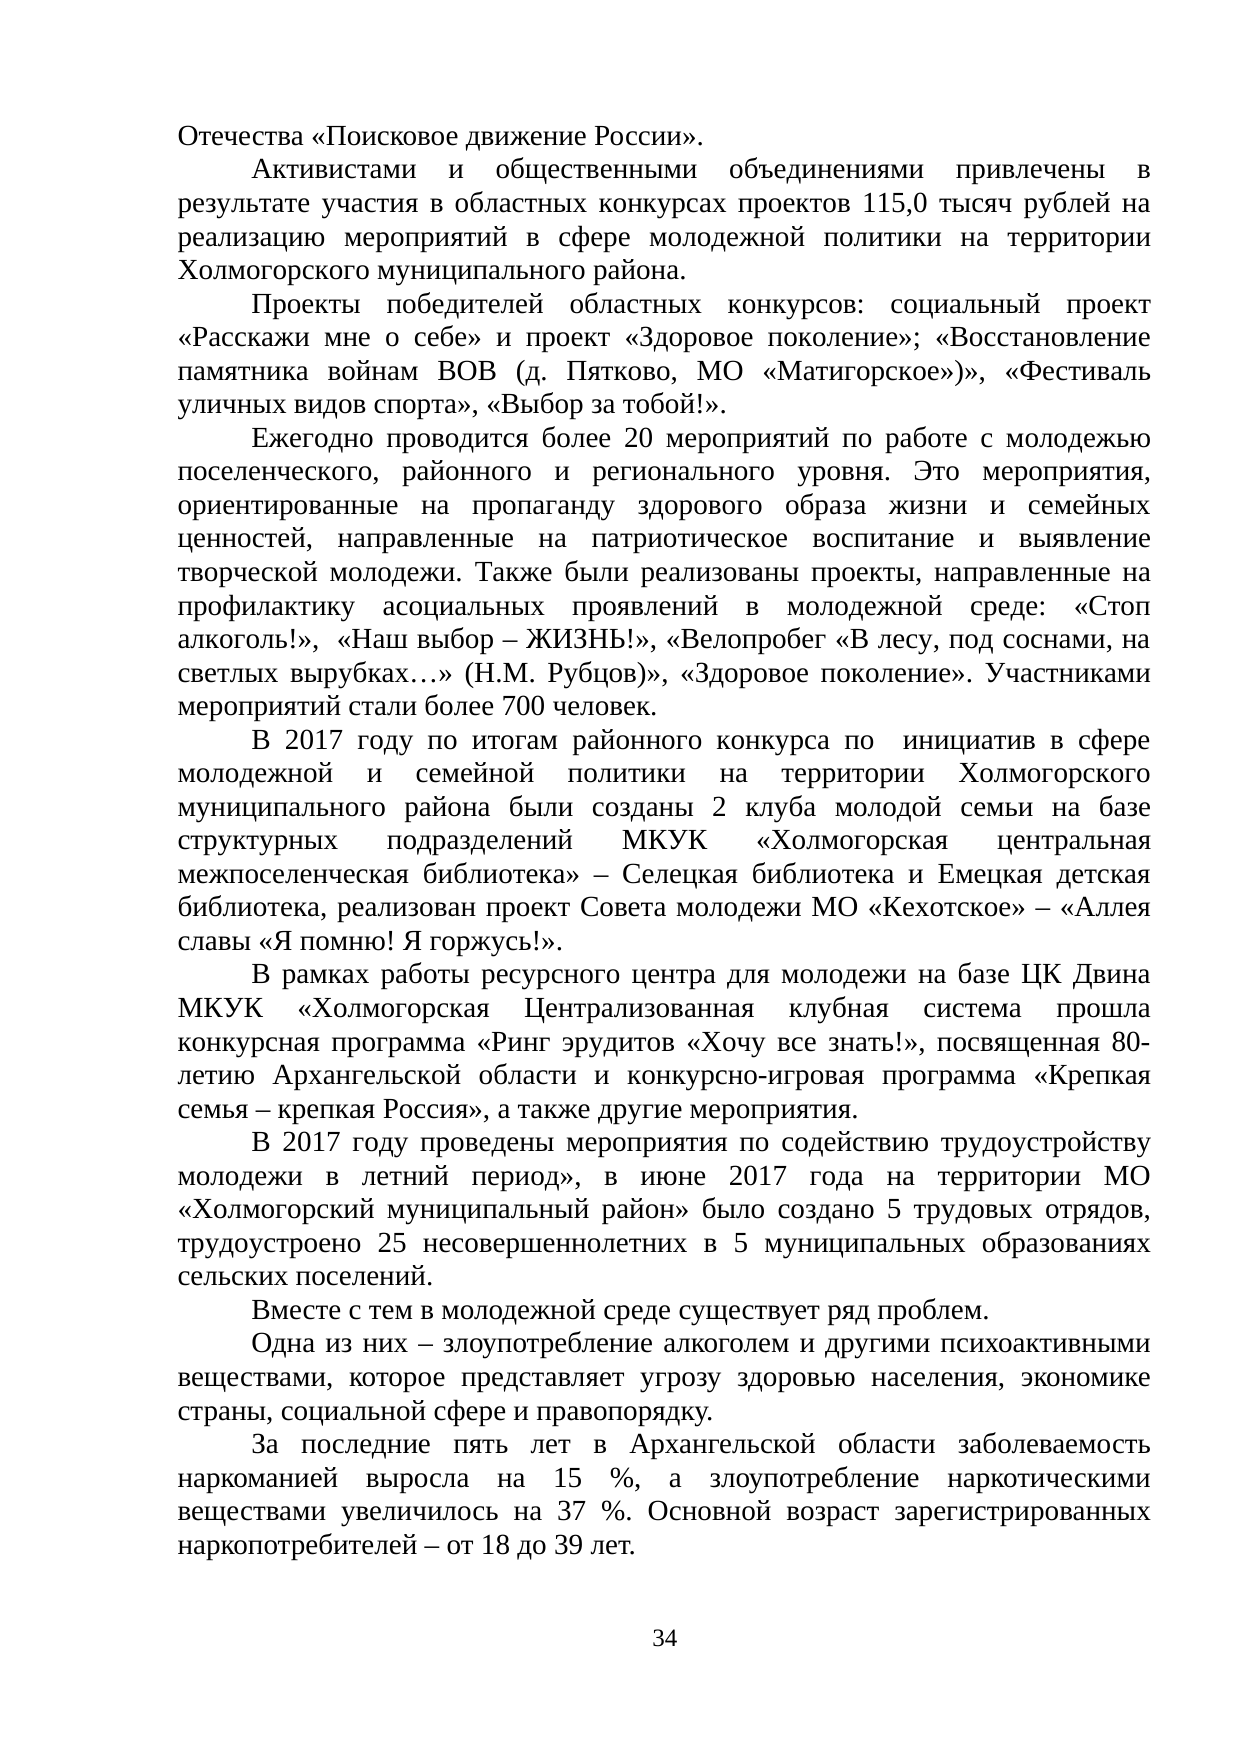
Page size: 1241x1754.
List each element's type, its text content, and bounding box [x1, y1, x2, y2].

text Ежегодно проводится более 20 мероприятий по работе с молодежью поселенческого, районного и регионального уровня. Это мероприятия, ориентированные на пропаганду здорового образа жизни и семейных ценностей, направленные на патриотическое воспитание и выявление творческой молодежи. Также были реализованы проекты, направленные на профилактику асоциальных проявлений в молодежной среде: «Стоп алкоголь!», «Наш выбор – ЖИЗНЬ!», «Велопробег «В лесу, под соснами, на светлых вырубках…» (Н.М. Рубцов)», «Здоровое поколение». Участниками мероприятий стали более 700 человек. [177, 420, 1152, 722]
text Одна из них – злоупотребление алкоголем и другими психоактивными веществами, которое представляет угрозу здоровью населения, экономике страны, социальной сфере и правопорядку. [177, 1326, 1152, 1426]
text За последние пять лет в Архангельской области заболеваемость наркоманией выросла на 15 %, а злоупотребление наркотическими веществами увеличилось на 37 %. Основной возраст зарегистрированных наркопотребителей – от 18 до 39 лет. [177, 1426, 1152, 1560]
text Вместе с тем в молодежной среде существует ряд проблем. [177, 1292, 1152, 1326]
text Активистами и общественными объединениями привлечены в результате участия в областных конкурсах проектов 115,0 тысяч рублей на реализацию мероприятий в сфере молодежной политики на территории Холмогорского муниципального района. [177, 152, 1152, 286]
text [177, 118, 1152, 152]
text Проекты победителей областных конкурсов: социальный проект «Расскажи мне о себе» и проект «Здоровое поколение»; «Восстановление памятника войнам ВОВ (д. Пятково, МО «Матигорское»)», «Фестиваль уличных видов спорта», «Выбор за тобой!». [177, 286, 1152, 420]
text В 2017 году проведены мероприятия по содействию трудоустройству молодежи в летний период», в июне 2017 года на территории МО «Холмогорский муниципальный район» было создано 5 трудовых отрядов, трудоустроено 25 несовершеннолетних в 5 муниципальных образованиях сельских поселений. [177, 1124, 1152, 1292]
text В 2017 году по итогам районного конкурса по инициатив в сфере молодежной и семейной политики на территории Холмогорского муниципального района были созданы 2 клуба молодой семьи на базе структурных подразделений МКУК «Холмогорская центральная межпоселенческая библиотека» – Селецкая библиотека и Емецкая детская библиотека, реализован проект Совета молодежи МО «Кехотское» – «Аллея славы «Я помню! Я горжусь!». [177, 722, 1152, 957]
text В рамках работы ресурсного центра для молодежи на базе ЦК Двина МКУК «Холмогорская Централизованная клубная система прошла конкурсная программа «Ринг эрудитов «Хочу все знать!», посвященная 80-летию Архангельской области и конкурсно-игровая программа «Крепкая семья – крепкая Россия», а также другие мероприятия. [177, 957, 1152, 1124]
